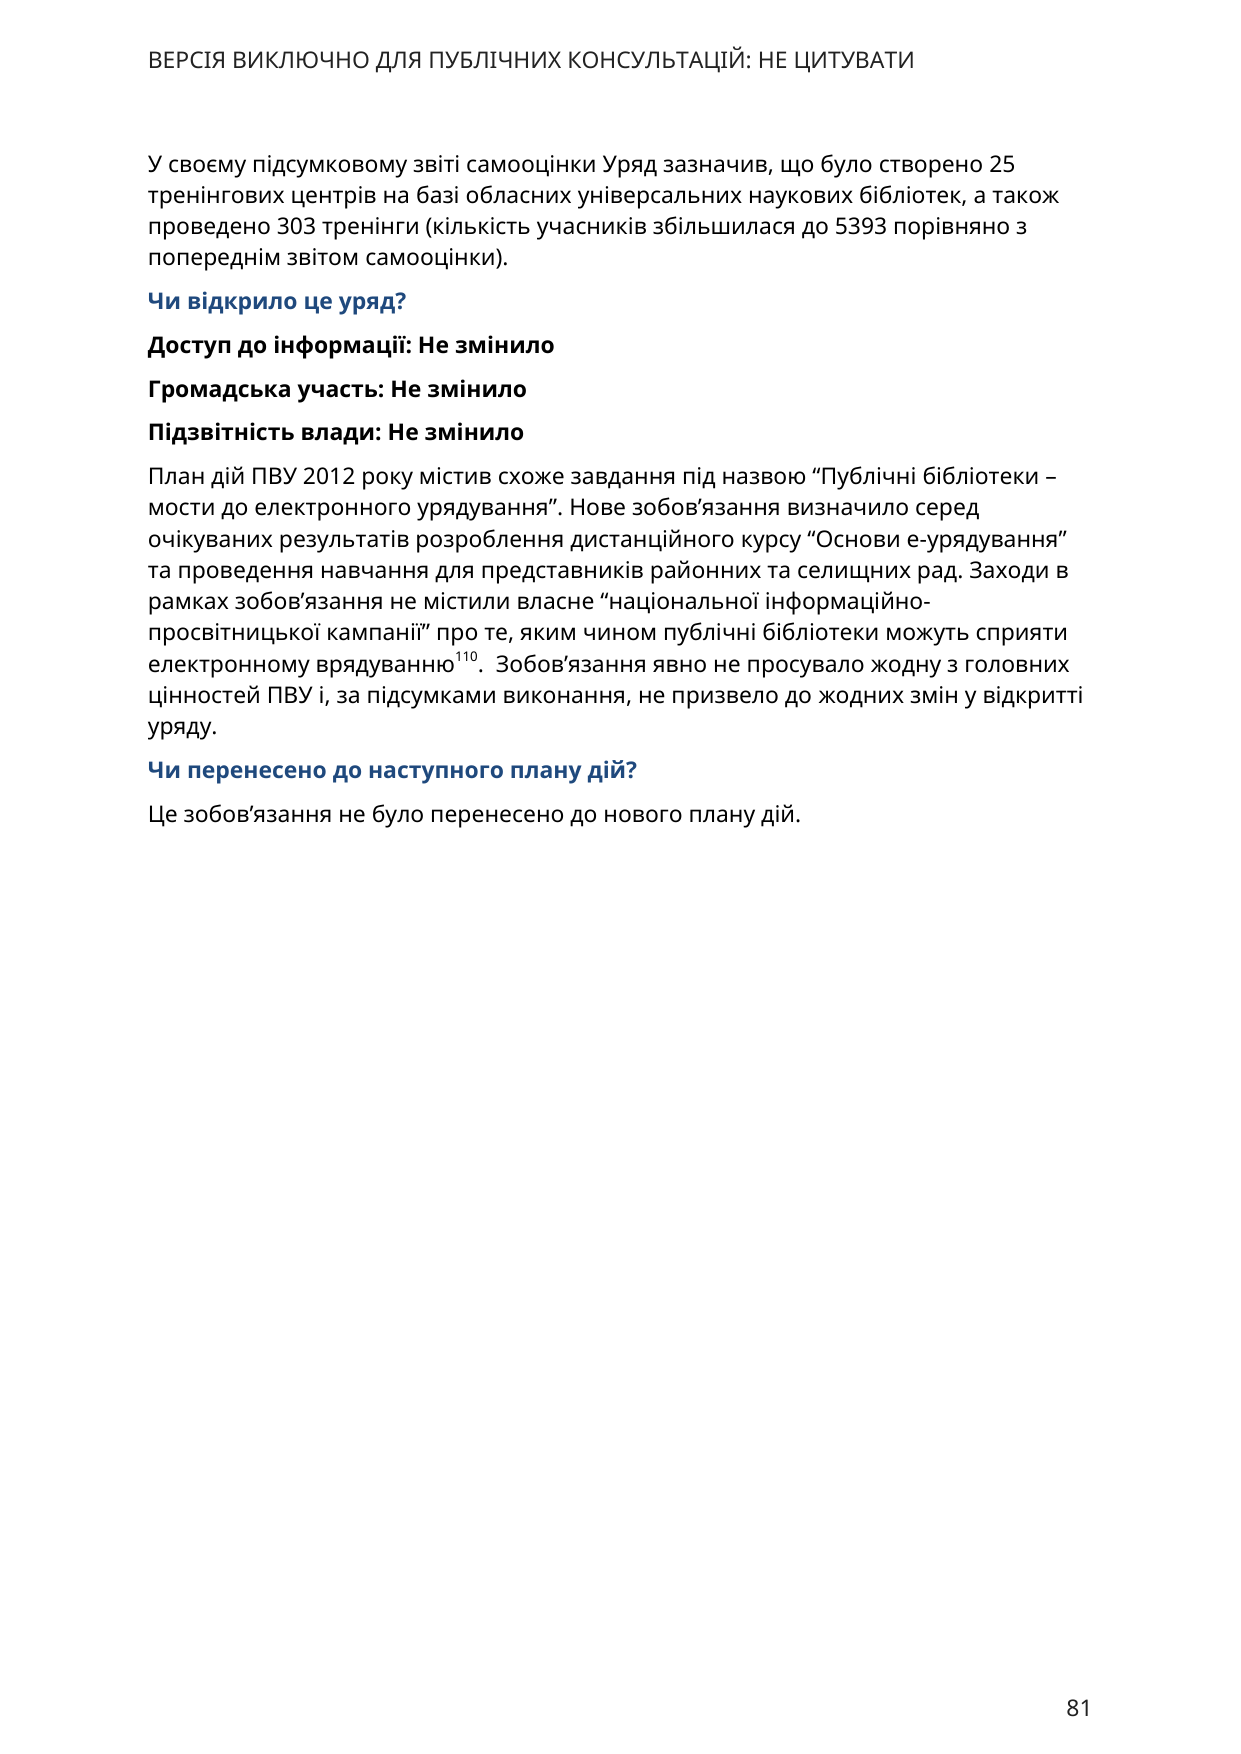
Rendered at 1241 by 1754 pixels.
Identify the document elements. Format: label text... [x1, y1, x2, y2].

text У своєму підсумковому звіті самооцінки Уряд зазначив, що було створено 25 тренінгових центрів на базі обласних універсальних наукових бібліотек, а також проведено 303 тренінги (кількість учасників збільшилася до 5393 порівняно з попереднім звітом самооцінки). [148, 148, 1093, 273]
subtitle Чи перенесено до наступного плану дій? [148, 754, 1093, 785]
text Доступ до інформації: Не змінило [148, 329, 1093, 360]
subtitle Чи відкрило це уряд? [148, 285, 1093, 316]
text Громадська участь: Не змінило [148, 373, 1093, 404]
text Це зобов’язання не було перенесено до нового плану дій. [148, 798, 1093, 829]
text Підзвітність влади: Не змінило [148, 416, 1093, 448]
text План дій ПВУ 2012 року містив схоже завдання під назвою “Публічні бібліотеки – мости до електронного урядування”. Нове зобов’язання визначило серед очікуваних результатів розроблення дистанційного курсу “Основи е-урядування” та проведення навчання для представників районних та селищних рад. Заходи в рамках зобов’язання не містили власне “національної інформаційно-просвітницької кампанії” про те, яким чином публічні бібліотеки можуть сприяти електронному врядуванню. Зобов’язання явно не просувало жодну з головних цінностей ПВУ і, за підсумками виконання, не призвело до жодних змін у відкритті уряду. [148, 460, 1093, 741]
